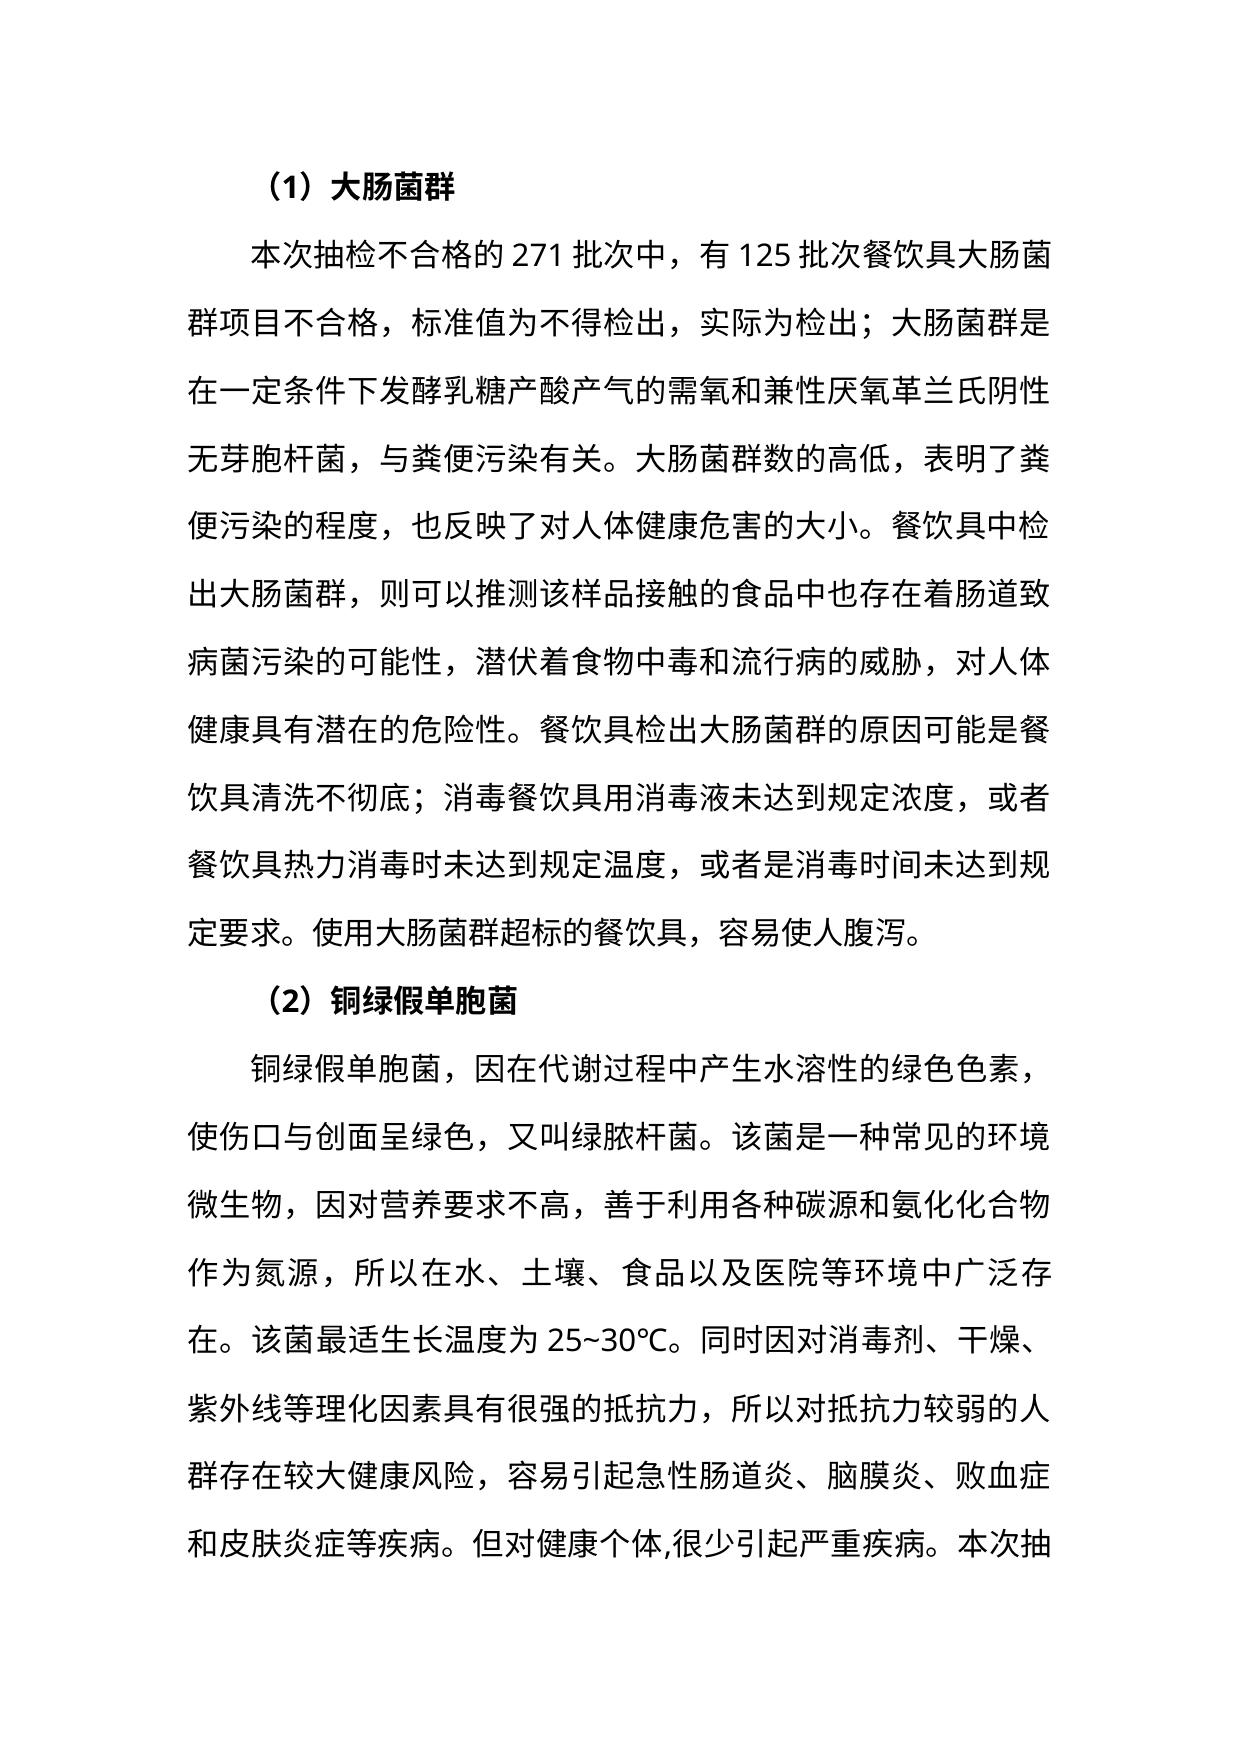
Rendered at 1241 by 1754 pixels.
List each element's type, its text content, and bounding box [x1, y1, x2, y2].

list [187, 1044, 1053, 1565]
list （2）铜绿假单胞菌 [187, 976, 1053, 1022]
list （1）大肠菌群 [187, 162, 1053, 207]
list 本次抽检不合格的271批次中，有125批次餐饮具大肠菌群项目不合格，标准值为不得检出，实际为检出；大肠菌群是在一定条件下发酵乳糖产酸产气的需氧和兼性厌氧革兰氏阴性无芽胞杆菌，与粪便污染有关。大肠菌群数的高低，表明了粪便污染的程度，也反映了对人体健康危害的大小。餐饮具中检出大肠菌群，则可以推测该样品接触的食品中也存在着肠道致病菌污染的可能性，潜伏着食物中毒和流行病的威胁，对人体健康具有潜在的危险性。餐饮具检出大肠菌群的原因可能是餐饮具清洗不彻底；消毒餐饮具用消毒液未达到规定浓度，或者餐饮具热力消毒时未达到规定温度，或者是消毒时间未达到规定要求。使用大肠菌群超标的餐饮具，容易使人腹泻。 [187, 230, 1053, 954]
